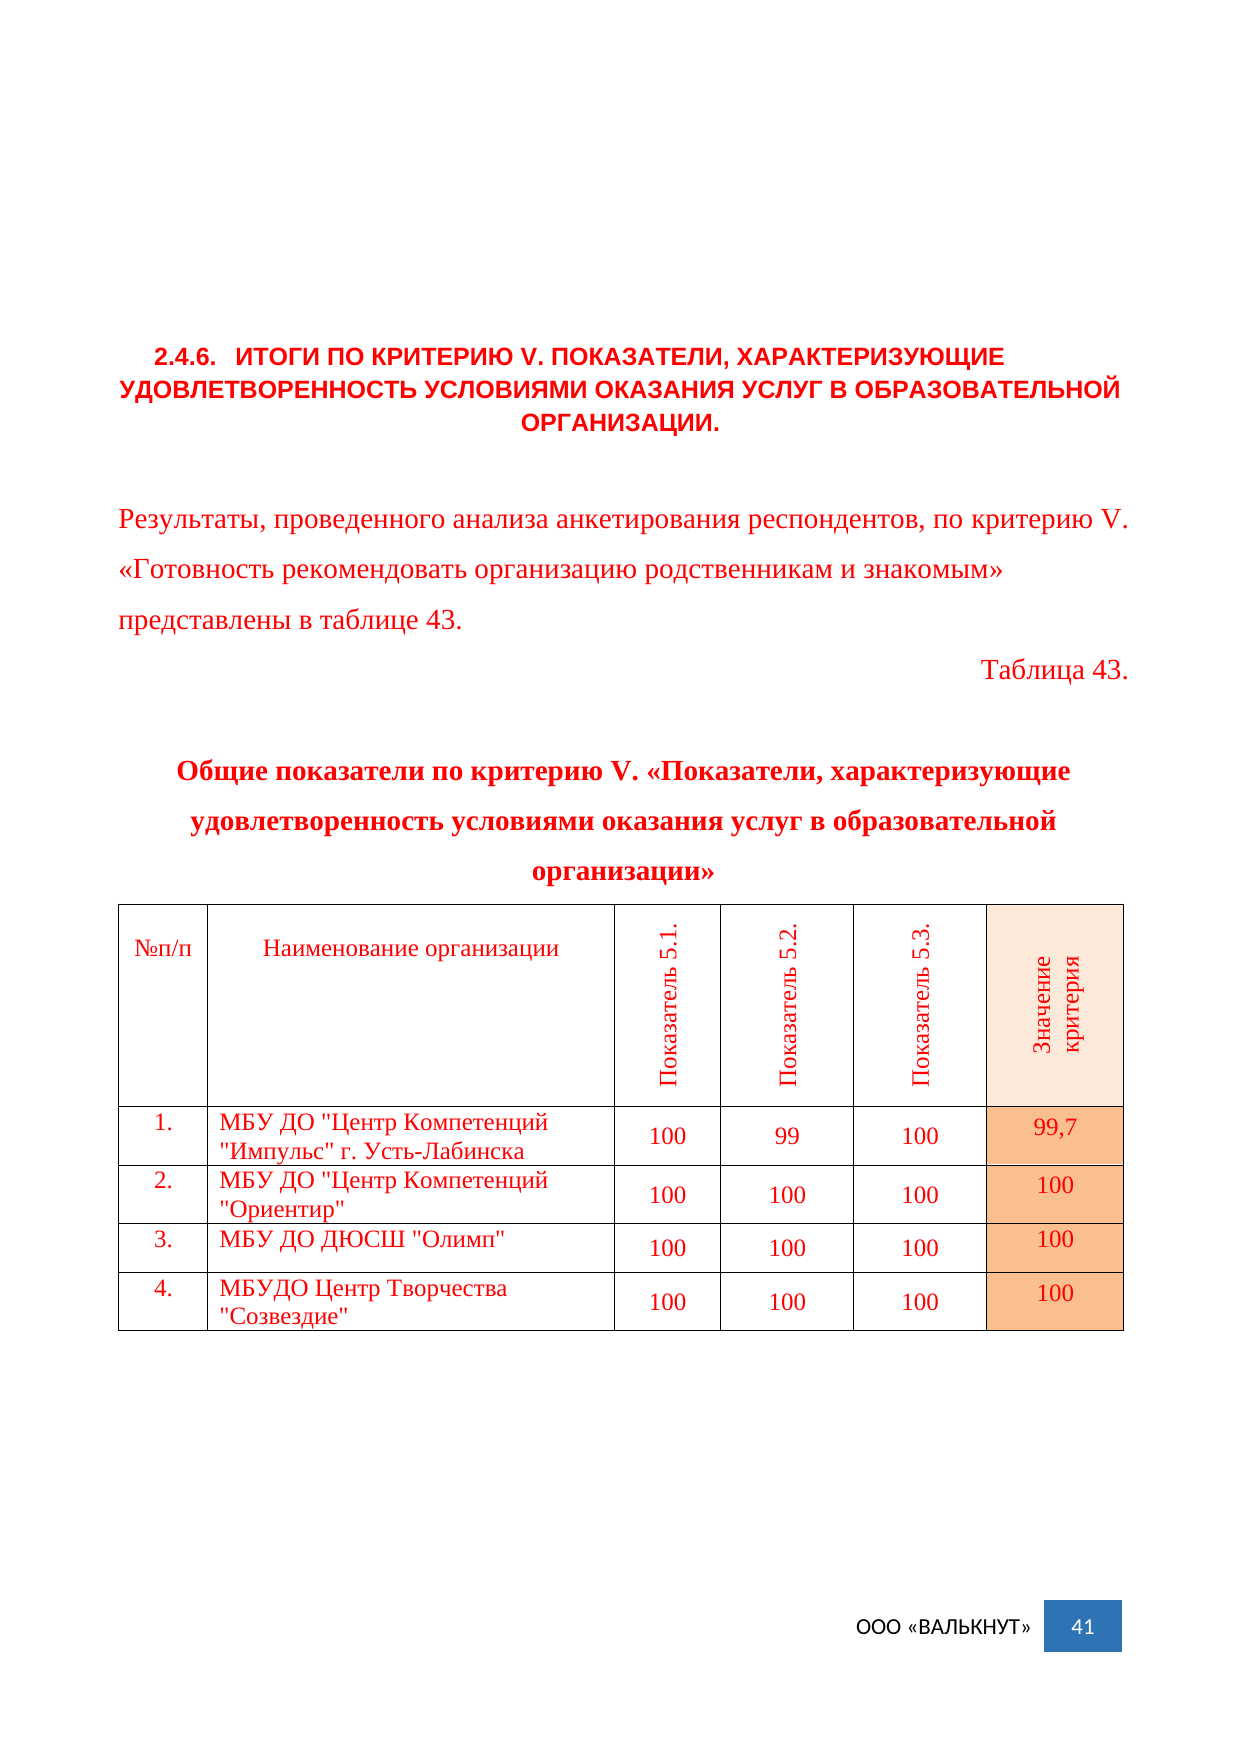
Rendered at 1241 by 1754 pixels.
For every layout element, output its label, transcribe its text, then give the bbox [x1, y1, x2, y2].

table_cell 99,7 [987, 1107, 1123, 1164]
list ИТОГИ ПО КРИТЕРИЮ V. ПОКАЗАТЕЛИ, ХАРАКТЕРИЗУЮЩИЕ УДОВЛЕТВОРЕННОСТЬ УСЛОВИЯМИ ОКАЗАНИЯ УСЛУГ В ОБРАЗОВАТЕЛЬНОЙ ОРГАНИЗАЦИИ. [37, 342, 1122, 464]
table_cell 100 [615, 1224, 720, 1272]
table_cell 100 [987, 1224, 1123, 1272]
table_cell 100 [615, 1107, 720, 1164]
table_cell 99 [721, 1107, 853, 1164]
table_cell 100 [854, 1273, 986, 1330]
table_cell 100 [854, 1107, 986, 1164]
table_cell 100 [721, 1166, 853, 1223]
table_cell 100 [615, 1166, 720, 1223]
table_cell 100 [854, 1166, 986, 1223]
table_cell 100 [987, 1273, 1123, 1330]
table_header Показатель 5.1. [615, 905, 720, 1106]
text Таблица 43. [168, 652, 1129, 686]
table_header Значение критерия [987, 905, 1123, 1106]
table_cell 4. [119, 1273, 207, 1330]
text Общие показатели по критерию V. «Показатели, характеризующие удовлетворенность условиями оказания услуг в образовательной организации» [118, 753, 1129, 887]
table_cell 1. [119, 1107, 207, 1164]
table_header Наименование организации [208, 905, 614, 1106]
table_header №п/п [119, 905, 207, 1106]
table_cell 100 [721, 1224, 853, 1272]
table_cell 2. [119, 1166, 207, 1223]
table_cell 100 [987, 1166, 1123, 1223]
table_cell 100 [721, 1273, 853, 1330]
table_cell 3. [119, 1224, 207, 1272]
table_cell МБУ ДО "Центр Компетенций "Импульс" г. Усть-Лабинска [208, 1107, 614, 1164]
table_header Показатель 5.3. [854, 905, 986, 1106]
table_cell МБУ ДО "Центр Компетенций "Ориентир" [208, 1166, 614, 1223]
table_cell 100 [615, 1273, 720, 1330]
table_cell МБУДО Центр Творчества "Созвездие" [208, 1273, 614, 1330]
table_cell МБУ ДО ДЮСШ "Олимп" [208, 1224, 614, 1272]
table_cell 100 [854, 1224, 986, 1272]
table_header Показатель 5.2. [721, 905, 853, 1106]
text Результаты, проведенного анализа анкетирования респондентов, по критерию V. «Готовность рекомендовать организацию родственникам и знакомым» представлены в таблице 43. [118, 501, 1129, 635]
